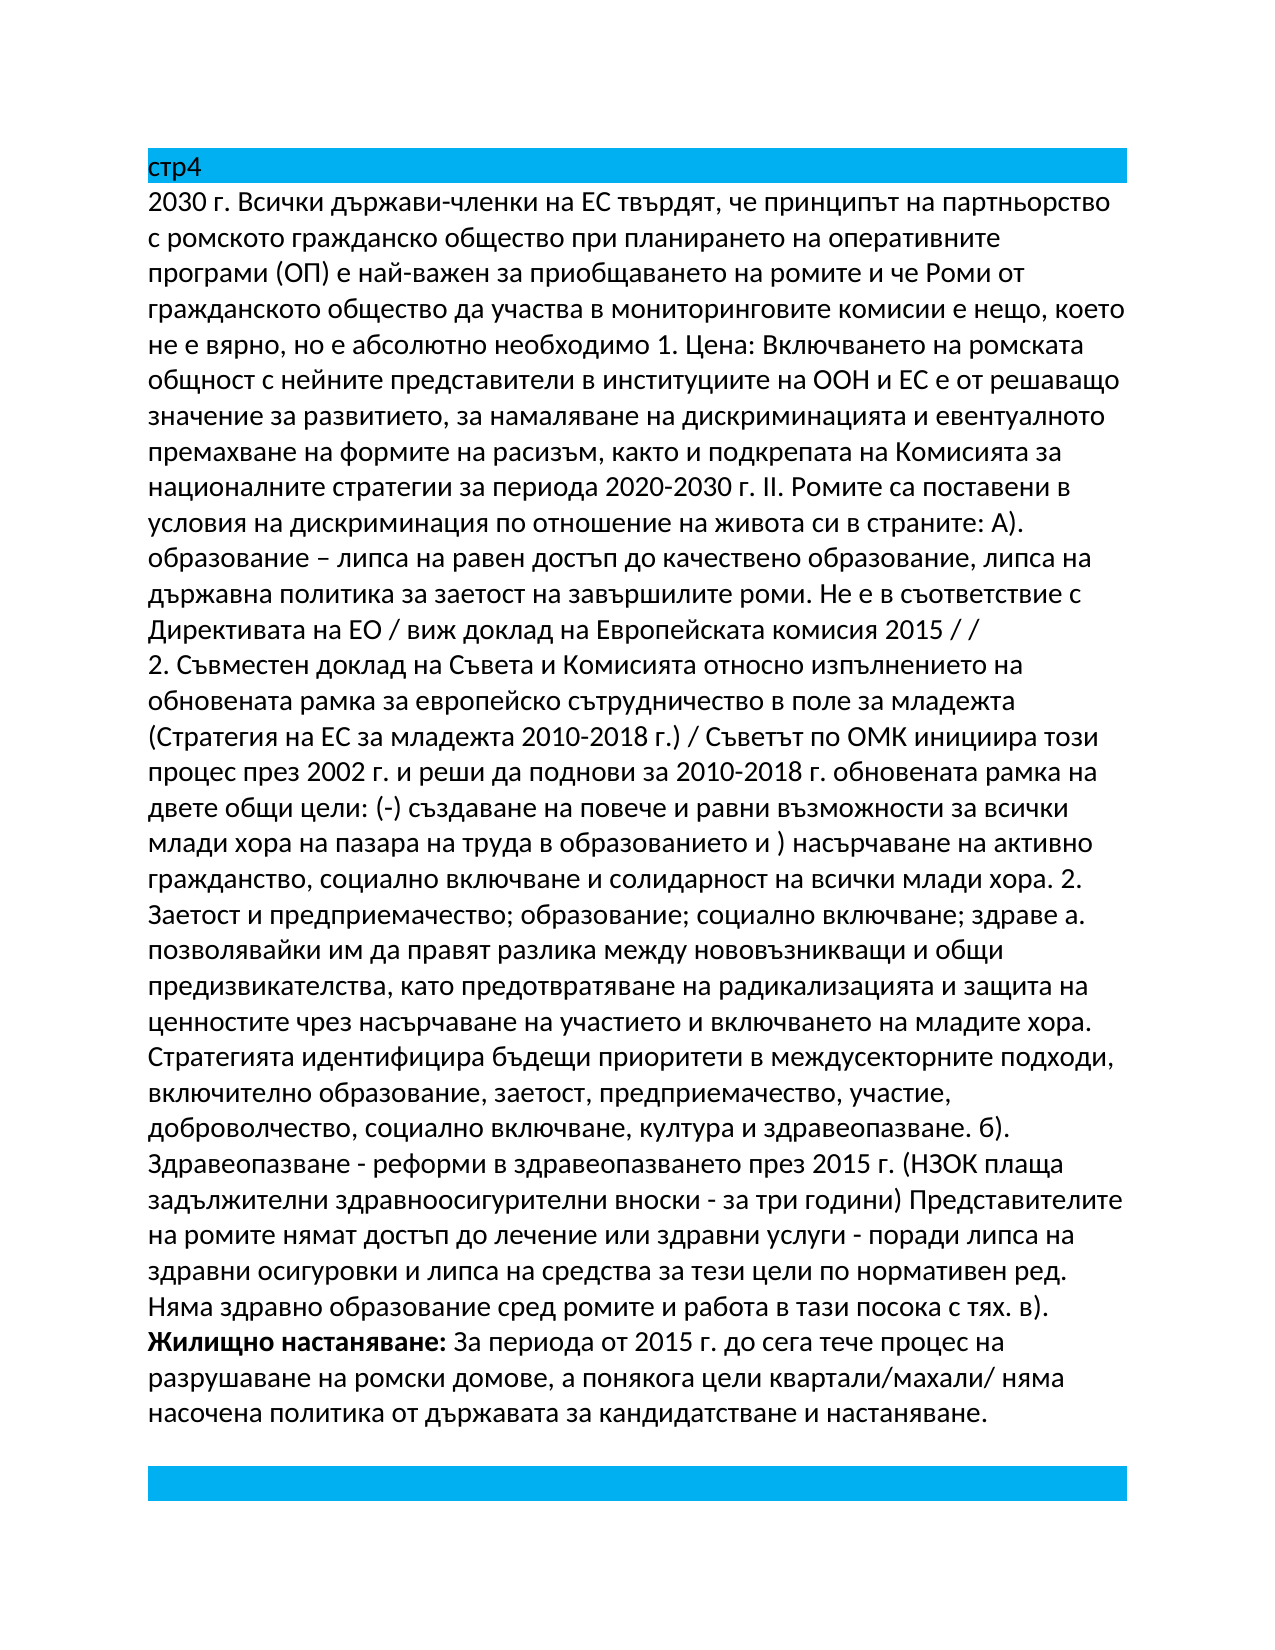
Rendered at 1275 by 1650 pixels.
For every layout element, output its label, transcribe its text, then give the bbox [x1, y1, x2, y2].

text стр4 [148, 148, 1127, 183]
text 2. Съвместен доклад на Съвета и Комисията относно изпълнението на обновената рамка за европейско сътрудничество в поле за младежта (Стратегия на ЕС за младежта 2010-2018 г.) / Съветът по ОМК инициира този процес през 2002 г. и реши да поднови за 2010-2018 г. обновената рамка на двете общи цели: (-) създаване на повече и равни възможности за всички млади хора на пазара на труда в образованието и ) насърчаване на активно гражданство, социално включване и солидарност на всички млади хора. 2. Заетост и предприемачество; образование; социално включване; здраве а. позволявайки им да правят разлика между нововъзникващи и общи предизвикателства, като предотвратяване на радикализацията и защита на ценностите чрез насърчаване на участието и включването на младите хора. Стратегията идентифицира бъдещи приоритети в междусекторните подходи, включително образование, заетост, предприемачество, участие, доброволчество, социално включване, култура и здравеопазване. б). Здравеопазване - реформи в здравеопазването през 2015 г. (НЗОК плаща задължителни здравноосигурителни вноски - за три години) Представителите на ромите нямат достъп до лечение или здравни услуги - поради липса на здравни осигуровки и липса на средства за тези цели по нормативен ред. Няма здравно образование сред ромите и работа в тази посока с тях. в). Жилищно настаняване: За периода от 2015 г. до сега тече процес на разрушаване на ромски домове, а понякога цели квартали/махали/ няма насочена политика от държавата за кандидатстване и настаняване. [148, 646, 1127, 1430]
text 2030 г. Всички държави-членки на ЕС твърдят, че принципът на партньорство с ромското гражданско общество при планирането на оперативните програми (ОП) е най-важен за приобщаването на ромите и че Роми от гражданското общество да участва в мониторинговите комисии е нещо, което не е вярно, но е абсолютно необходимо 1. Цена: Включването на ромската общност с нейните представители в институциите на ООН и ЕС е от решаващо значение за развитието, за намаляване на дискриминацията и евентуалното премахване на формите на расизъм, както и подкрепата на Комисията за националните стратегии за периода 2020-2030 г. II. Ромите са поставени в условия на дискриминация по отношение на живота си в страните: А). образование – липса на равен достъп до качествено образование, липса на държавна политика за заетост на завършилите роми. Не е в съответствие с Директивата на ЕО / виж доклад на Европейската комисия 2015 / / [148, 183, 1127, 646]
